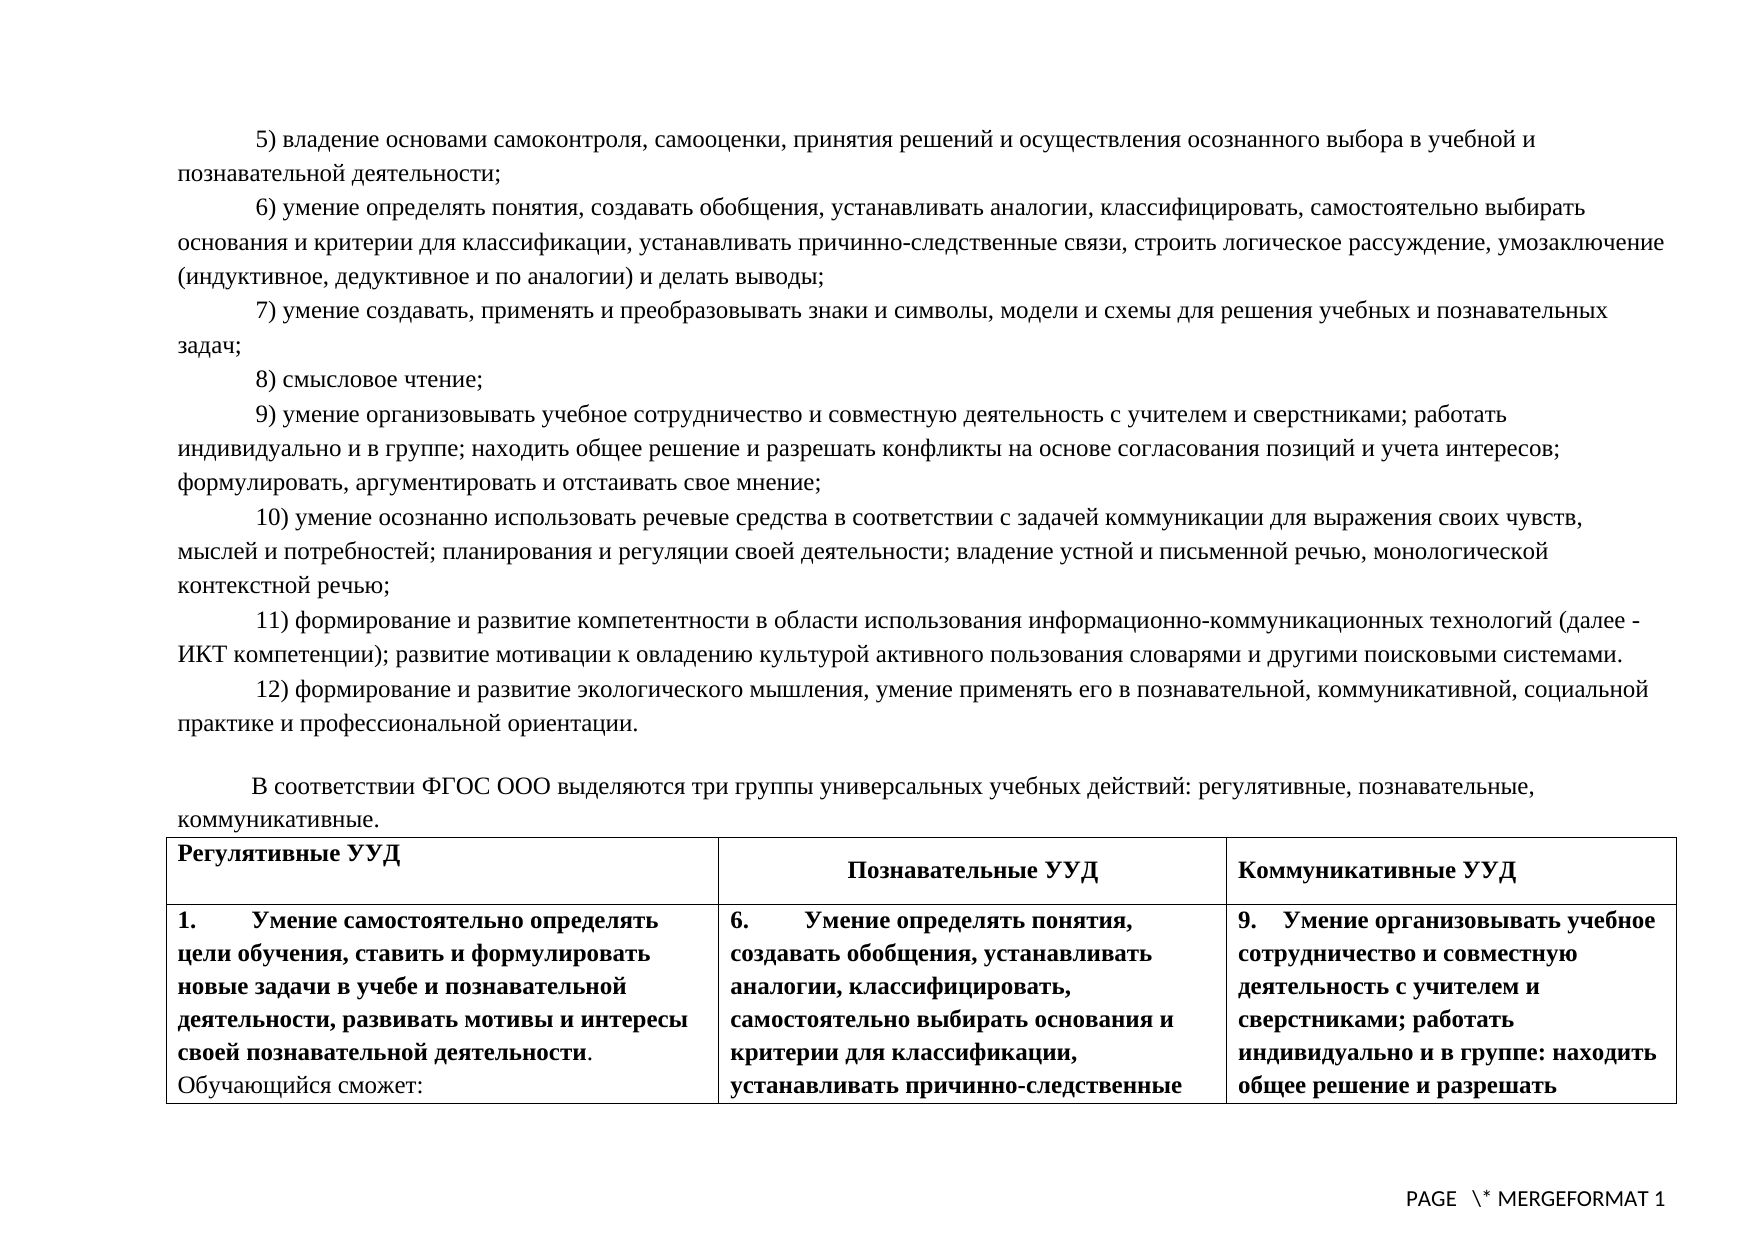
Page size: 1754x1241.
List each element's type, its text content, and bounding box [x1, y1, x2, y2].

table_header Познавательные УУД [719, 838, 1226, 904]
text 8) смысловое чтение; [177, 359, 1665, 393]
table_header Коммуникативные УУД [1227, 838, 1676, 904]
text 7) умение создавать, применять и преобразовывать знаки и символы, модели и схемы для решения учебных и познавательных задач; [177, 290, 1665, 359]
text 11) формирование и развитие компетентности в области использования информационно-коммуникационных технологий (далее - ИКТ компетенции); развитие мотивации к овладению культурой активного пользования словарями и другими поисковыми системами. [177, 599, 1665, 668]
text В соответствии ФГОС ООО выделяются три группы универсальных учебных действий: регулятивные, познавательные, коммуникативные. [177, 771, 1665, 833]
text 5) владение основами самоконтроля, самооценки, принятия решений и осуществления осознанного выбора в учебной и познавательной деятельности; [177, 118, 1665, 187]
text 9) умение организовывать учебное сотрудничество и совместную деятельность с учителем и сверстниками; работать индивидуально и в группе; находить общее решение и разрешать конфликты на основе согласования позиций и учета интересов; формулировать, аргументировать и отстаивать свое мнение; [177, 393, 1665, 496]
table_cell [167, 905, 718, 1103]
text 12) формирование и развитие экологического мышления, умение применять его в познавательной, коммуникативной, социальной практике и профессиональной ориентации. [177, 668, 1665, 737]
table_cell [1227, 905, 1676, 1103]
text 10) умение осознанно использовать речевые средства в соответствии с задачей коммуникации для выражения своих чувств, мыслей и потребностей; планирования и регуляции своей деятельности; владение устной и письменной речью, монологической контекстной речью; [177, 496, 1665, 599]
text 6) умение определять понятия, создавать обобщения, устанавливать аналогии, классифицировать, самостоятельно выбирать основания и критерии для классификации, устанавливать причинно-следственные связи, строить логическое рассуждение, умозаключение (индуктивное, дедуктивное и по аналогии) и делать выводы; [177, 187, 1665, 290]
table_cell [719, 905, 1226, 1103]
table_header Регулятивные УУД [167, 838, 718, 904]
